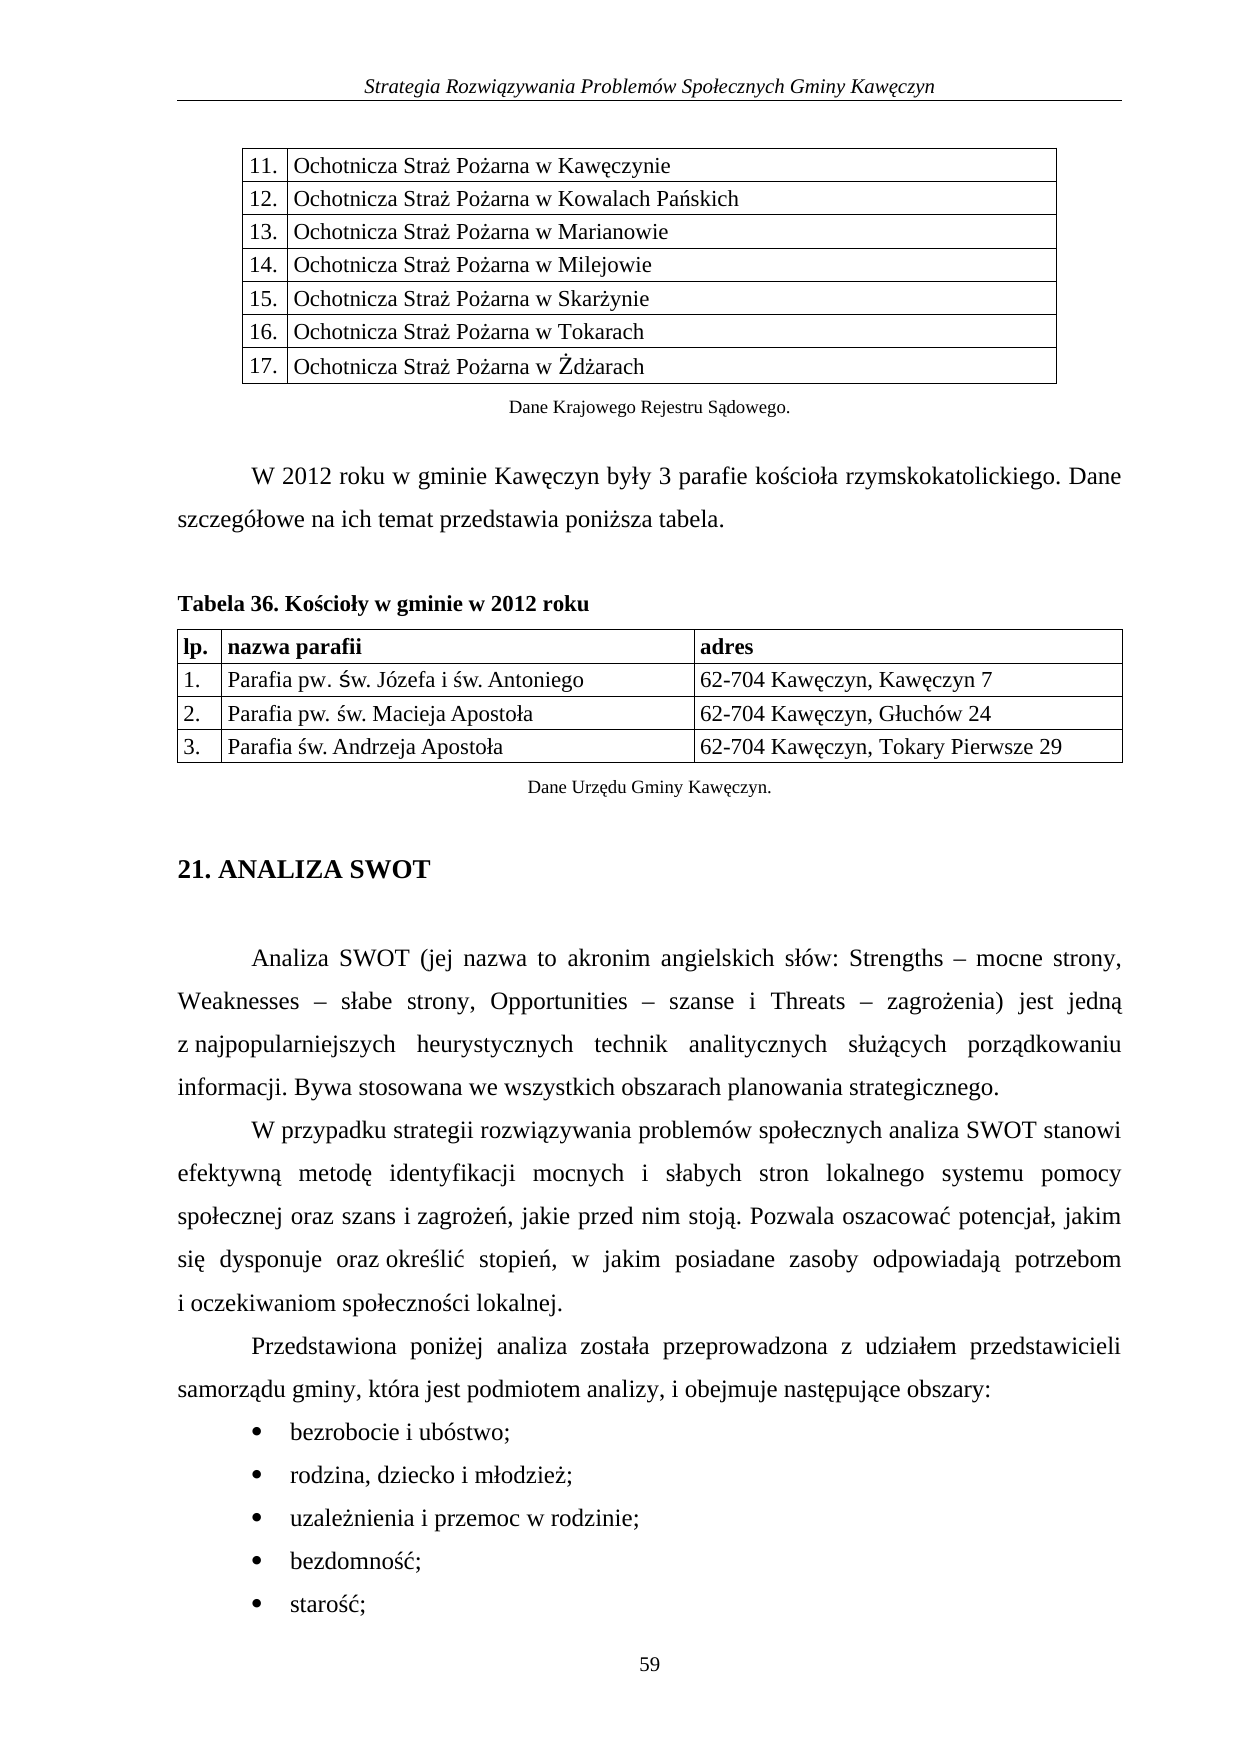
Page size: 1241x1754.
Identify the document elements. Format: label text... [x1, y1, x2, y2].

table_cell Ochotnicza Straż Pożarna w Tokarach [288, 315, 1056, 347]
table_cell Parafia św. Andrzeja Apostoła [222, 730, 694, 762]
text 21. ANALIZA SWOT [177, 853, 1122, 884]
list starość; [252, 1589, 1122, 1618]
table_header lp. [178, 630, 221, 662]
table_cell Ochotnicza Straż Pożarna w Kowalach Pańskich [288, 182, 1056, 214]
text Dane Urzędu Gminy Kawęczyn. [177, 776, 1122, 797]
table_cell 62-704 Kawęczyn, Tokary Pierwsze 29 [695, 730, 1122, 762]
table_cell 13. [243, 215, 287, 247]
table_cell Ochotnicza Straż Pożarna w Skarżynie [288, 282, 1056, 314]
table_cell 11. [243, 149, 287, 181]
text W 2012 roku w gminie Kawęczyn były 3 parafie kościoła rzymskokatolickiego. Dane szczegółowe na ich temat przedstawia poniższa tabela. [177, 461, 1122, 533]
table_cell Parafia pw. św. Macieja Apostoła [222, 697, 694, 729]
text Dane Krajowego Rejestru Sądowego. [177, 396, 1122, 418]
table_cell Ochotnicza Straż Pożarna w Kawęczynie [288, 149, 1056, 181]
list bezdomność; [252, 1546, 1122, 1575]
table_cell 15. [243, 282, 287, 314]
table_cell 2. [178, 697, 221, 729]
list uzależnienia i przemoc w rodzinie; [252, 1503, 1122, 1532]
table_cell 14. [243, 249, 287, 281]
text W przypadku strategii rozwiązywania problemów społecznych analiza SWOT stanowi efektywną metodę identyfikacji mocnych i słabych stron lokalnego systemu pomocy społecznej oraz szans i zagrożeń, jakie przed nim stoją. Pozwala oszacować potencjał, jakim się dysponuje oraz określić stopień, w jakim posiadane zasoby odpowiadają potrzebom i oczekiwaniom społeczności lokalnej. [177, 1115, 1122, 1316]
table_header adres [695, 630, 1122, 662]
table_cell 62-704 Kawęczyn, Głuchów 24 [695, 697, 1122, 729]
text Analiza SWOT (jej nazwa to akronim angielskich słów: Strengths – mocne strony, Weaknesses – słabe strony, Opportunities – szanse i Threats – zagrożenia) jest jedną z najpopularniejszych heurystycznych technik analitycznych służących porządkowaniu informacji. Bywa stosowana we wszystkich obszarach planowania strategicznego. [177, 943, 1122, 1101]
table_cell Ochotnicza Straż Pożarna w Marianowie [288, 215, 1056, 247]
list bezrobocie i ubóstwo; [252, 1417, 1122, 1446]
table_cell 16. [243, 315, 287, 347]
table_cell 17. [243, 348, 287, 383]
text Tabela 36. Kościoły w gminie w 2012 roku [177, 590, 1122, 617]
table_cell Parafia pw. św. Józefa i św. Antoniego [222, 664, 694, 696]
table_header nazwa parafii [222, 630, 694, 662]
table_cell 62-704 Kawęczyn, Kawęczyn 7 [695, 664, 1122, 696]
text Przedstawiona poniżej analiza została przeprowadzona z udziałem przedstawicieli samorządu gminy, która jest podmiotem analizy, i obejmuje następujące obszary: [177, 1331, 1122, 1403]
list rodzina, dziecko i młodzież; [252, 1460, 1122, 1489]
table_cell 3. [178, 730, 221, 762]
table_cell Ochotnicza Straż Pożarna w Milejowie [288, 249, 1056, 281]
table_cell 1. [178, 664, 221, 696]
table_cell 12. [243, 182, 287, 214]
table_cell Ochotnicza Straż Pożarna w Żdżarach [288, 348, 1056, 383]
